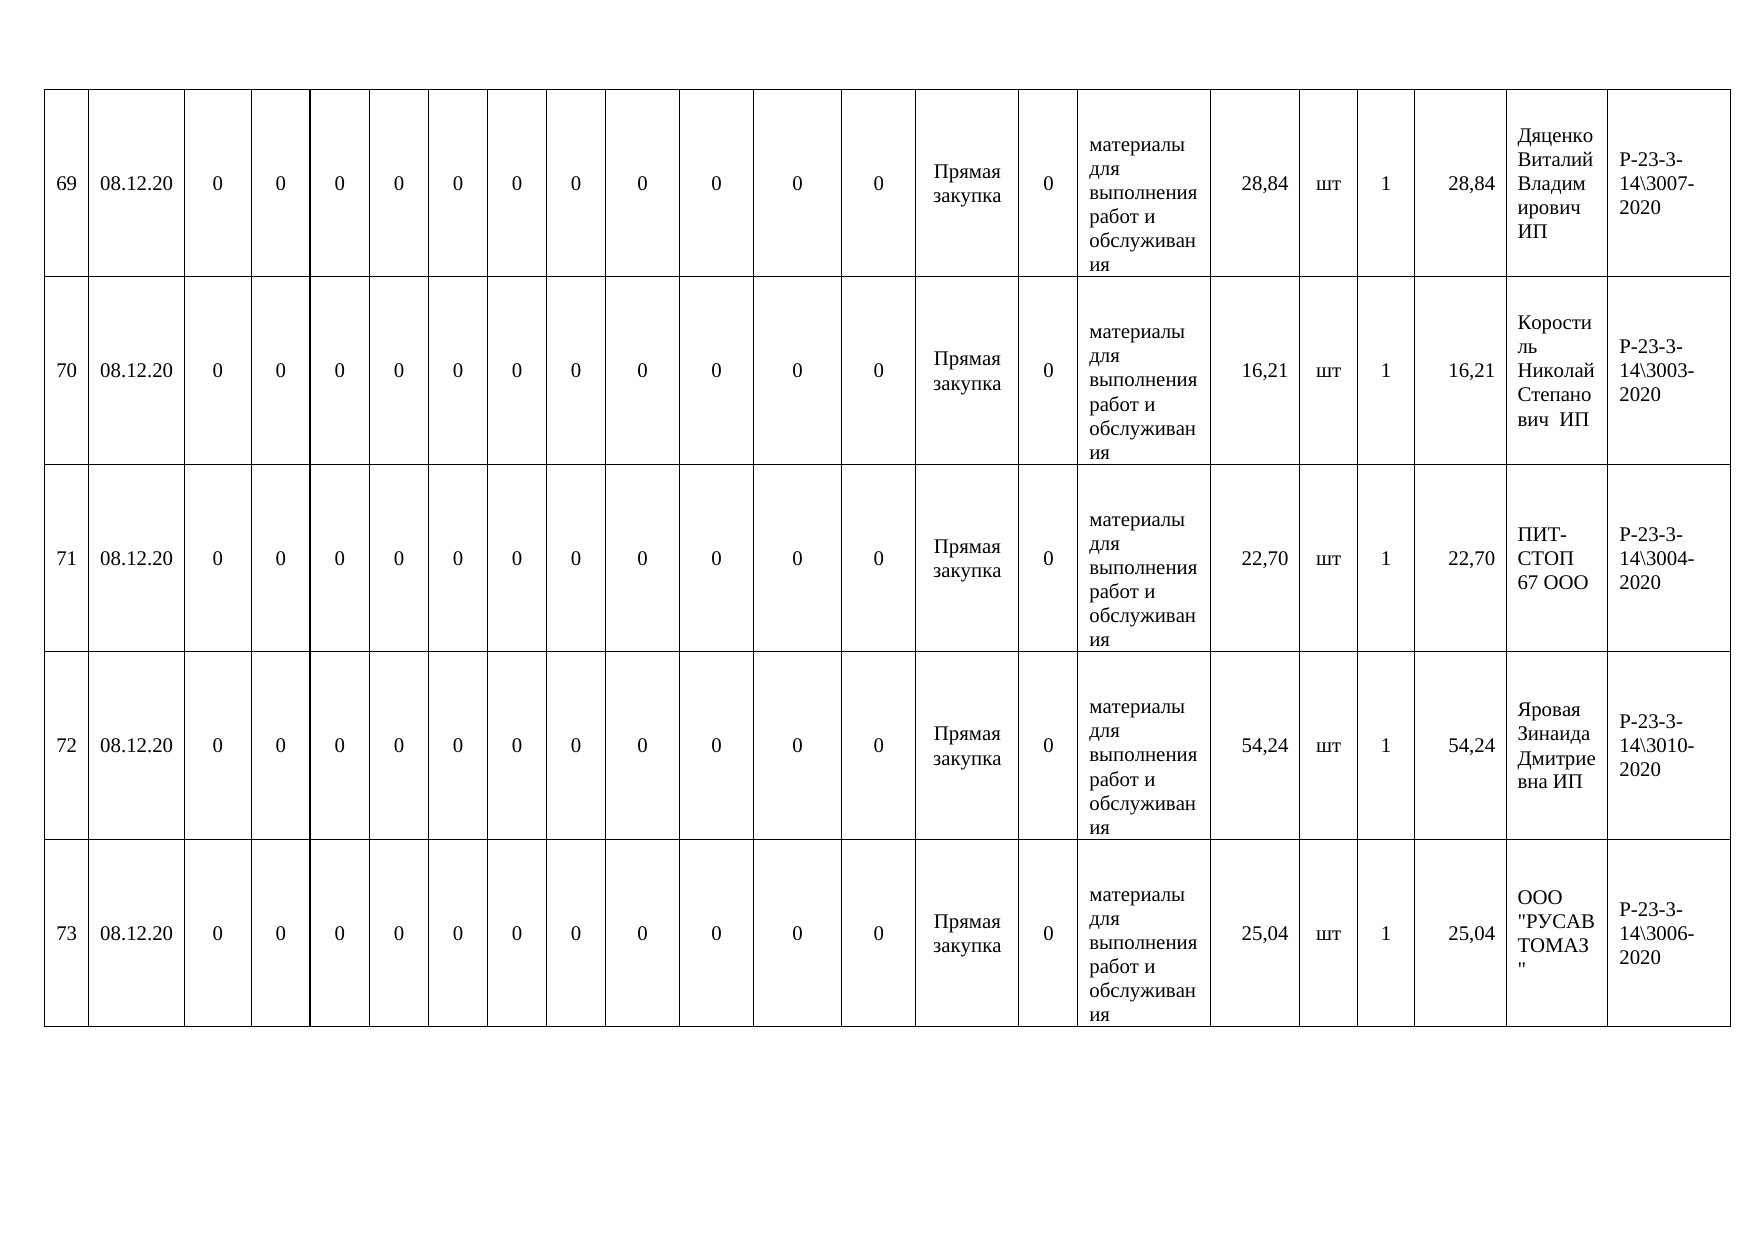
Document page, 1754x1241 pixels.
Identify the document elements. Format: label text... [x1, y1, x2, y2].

table_cell 0 [370, 277, 428, 464]
table_cell 0 [754, 90, 841, 276]
table_cell 0 [311, 90, 369, 276]
table_cell шт [1300, 277, 1357, 464]
table_cell 0 [842, 465, 915, 651]
table_cell 0 [252, 277, 309, 464]
table_cell 25,04 [1211, 840, 1299, 1026]
table_cell 1 [1358, 840, 1414, 1026]
table_cell 0 [185, 840, 251, 1026]
table_cell 08.12.20 [89, 465, 184, 651]
table_cell материалы для выполнения работ и обслуживания [1078, 652, 1210, 839]
table_cell Яровая Зинаида Дмитриевна ИП [1507, 652, 1607, 839]
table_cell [1078, 90, 1210, 276]
table_cell 28,84 [1211, 90, 1299, 276]
table_cell Прямая закупка [916, 465, 1018, 651]
table_cell 0 [185, 277, 251, 464]
table_cell 0 [1019, 90, 1077, 276]
table_cell 0 [680, 840, 753, 1026]
table_cell 0 [370, 465, 428, 651]
table_cell 28,84 [1415, 90, 1506, 276]
table_cell 54,24 [1211, 652, 1299, 839]
table_cell шт [1300, 465, 1357, 651]
table_cell Дяценко Виталий Владимирович ИП [1507, 90, 1607, 276]
table_cell 0 [842, 652, 915, 839]
table_cell 0 [606, 840, 679, 1026]
table_cell Прямая закупка [916, 90, 1018, 276]
table_cell 0 [311, 652, 369, 839]
table_cell 08.12.20 [89, 840, 184, 1026]
table_cell 0 [547, 465, 605, 651]
table_cell 0 [547, 90, 605, 276]
table_cell 0 [488, 90, 546, 276]
table_cell 0 [488, 465, 546, 651]
table_cell 0 [185, 652, 251, 839]
table_cell 0 [429, 652, 487, 839]
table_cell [1078, 840, 1210, 1026]
table_cell 0 [370, 840, 428, 1026]
table_cell 16,21 [1211, 277, 1299, 464]
table_cell 0 [252, 465, 309, 651]
table_cell 22,70 [1211, 465, 1299, 651]
table_cell 1 [1358, 465, 1414, 651]
table_cell Коростиль Николай Степанович ИП [1507, 277, 1607, 464]
table_cell 54,24 [1415, 652, 1506, 839]
table_cell 0 [311, 465, 369, 651]
table_cell 0 [185, 465, 251, 651]
table_cell 0 [1019, 652, 1077, 839]
table_cell 0 [311, 277, 369, 464]
table_cell 73 [45, 840, 88, 1026]
table_cell 08.12.20 [89, 90, 184, 276]
table_cell 0 [252, 90, 309, 276]
table_cell 0 [488, 652, 546, 839]
table_cell Р-23-3-14\3010-2020 [1608, 652, 1730, 839]
table_cell 0 [680, 277, 753, 464]
table_cell шт [1300, 652, 1357, 839]
table_cell 0 [429, 277, 487, 464]
table_cell 0 [1019, 840, 1077, 1026]
table_cell 08.12.20 [89, 652, 184, 839]
table_cell 0 [547, 840, 605, 1026]
table_cell 0 [370, 652, 428, 839]
table_cell 0 [680, 90, 753, 276]
table_cell Р-23-3-14\3006-2020 [1608, 840, 1730, 1026]
table_cell Прямая закупка [916, 277, 1018, 464]
table_cell 0 [842, 277, 915, 464]
table_cell 1 [1358, 652, 1414, 839]
table_cell 0 [680, 652, 753, 839]
table_cell 0 [547, 277, 605, 464]
table_cell 0 [606, 465, 679, 651]
table_cell 70 [45, 277, 88, 464]
table_cell 0 [311, 840, 369, 1026]
table_cell Р-23-3-14\3007-2020 [1608, 90, 1730, 276]
table_cell 0 [488, 277, 546, 464]
table_cell 0 [429, 90, 487, 276]
table_cell материалы для выполнения работ и обслуживания [1078, 465, 1210, 651]
table_cell 0 [606, 90, 679, 276]
table_cell 0 [185, 90, 251, 276]
table_cell 0 [1019, 277, 1077, 464]
table_cell шт [1300, 90, 1357, 276]
table_cell Прямая закупка [916, 840, 1018, 1026]
table_cell 1 [1358, 277, 1414, 464]
table_cell 0 [842, 840, 915, 1026]
table_cell 71 [45, 465, 88, 651]
table_cell шт [1300, 840, 1357, 1026]
table_cell 0 [429, 840, 487, 1026]
table_cell 0 [429, 465, 487, 651]
table_cell 08.12.20 [89, 277, 184, 464]
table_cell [1078, 277, 1210, 464]
table_cell 0 [606, 652, 679, 839]
table_cell 0 [252, 652, 309, 839]
table_cell Р-23-3-14\3004-2020 [1608, 465, 1730, 651]
table_cell 0 [754, 652, 841, 839]
table_cell Прямая закупка [916, 652, 1018, 839]
table_cell 69 [45, 90, 88, 276]
table_cell 0 [842, 90, 915, 276]
table_cell 1 [1358, 90, 1414, 276]
table_cell 0 [680, 465, 753, 651]
table_cell 0 [488, 840, 546, 1026]
table_cell 0 [754, 277, 841, 464]
table_cell 0 [1019, 465, 1077, 651]
table_cell 0 [754, 465, 841, 651]
table_cell ПИТ-СТОП 67 ООО [1507, 465, 1607, 651]
table_cell 16,21 [1415, 277, 1506, 464]
table_cell 0 [252, 840, 309, 1026]
table_cell ООО "РУСАВТОМАЗ" [1507, 840, 1607, 1026]
table_cell Р-23-3-14\3003-2020 [1608, 277, 1730, 464]
table_cell 22,70 [1415, 465, 1506, 651]
table_cell 0 [606, 277, 679, 464]
table_cell 0 [754, 840, 841, 1026]
table_cell 0 [370, 90, 428, 276]
table_cell 72 [45, 652, 88, 839]
table_cell 0 [547, 652, 605, 839]
table_cell 25,04 [1415, 840, 1506, 1026]
